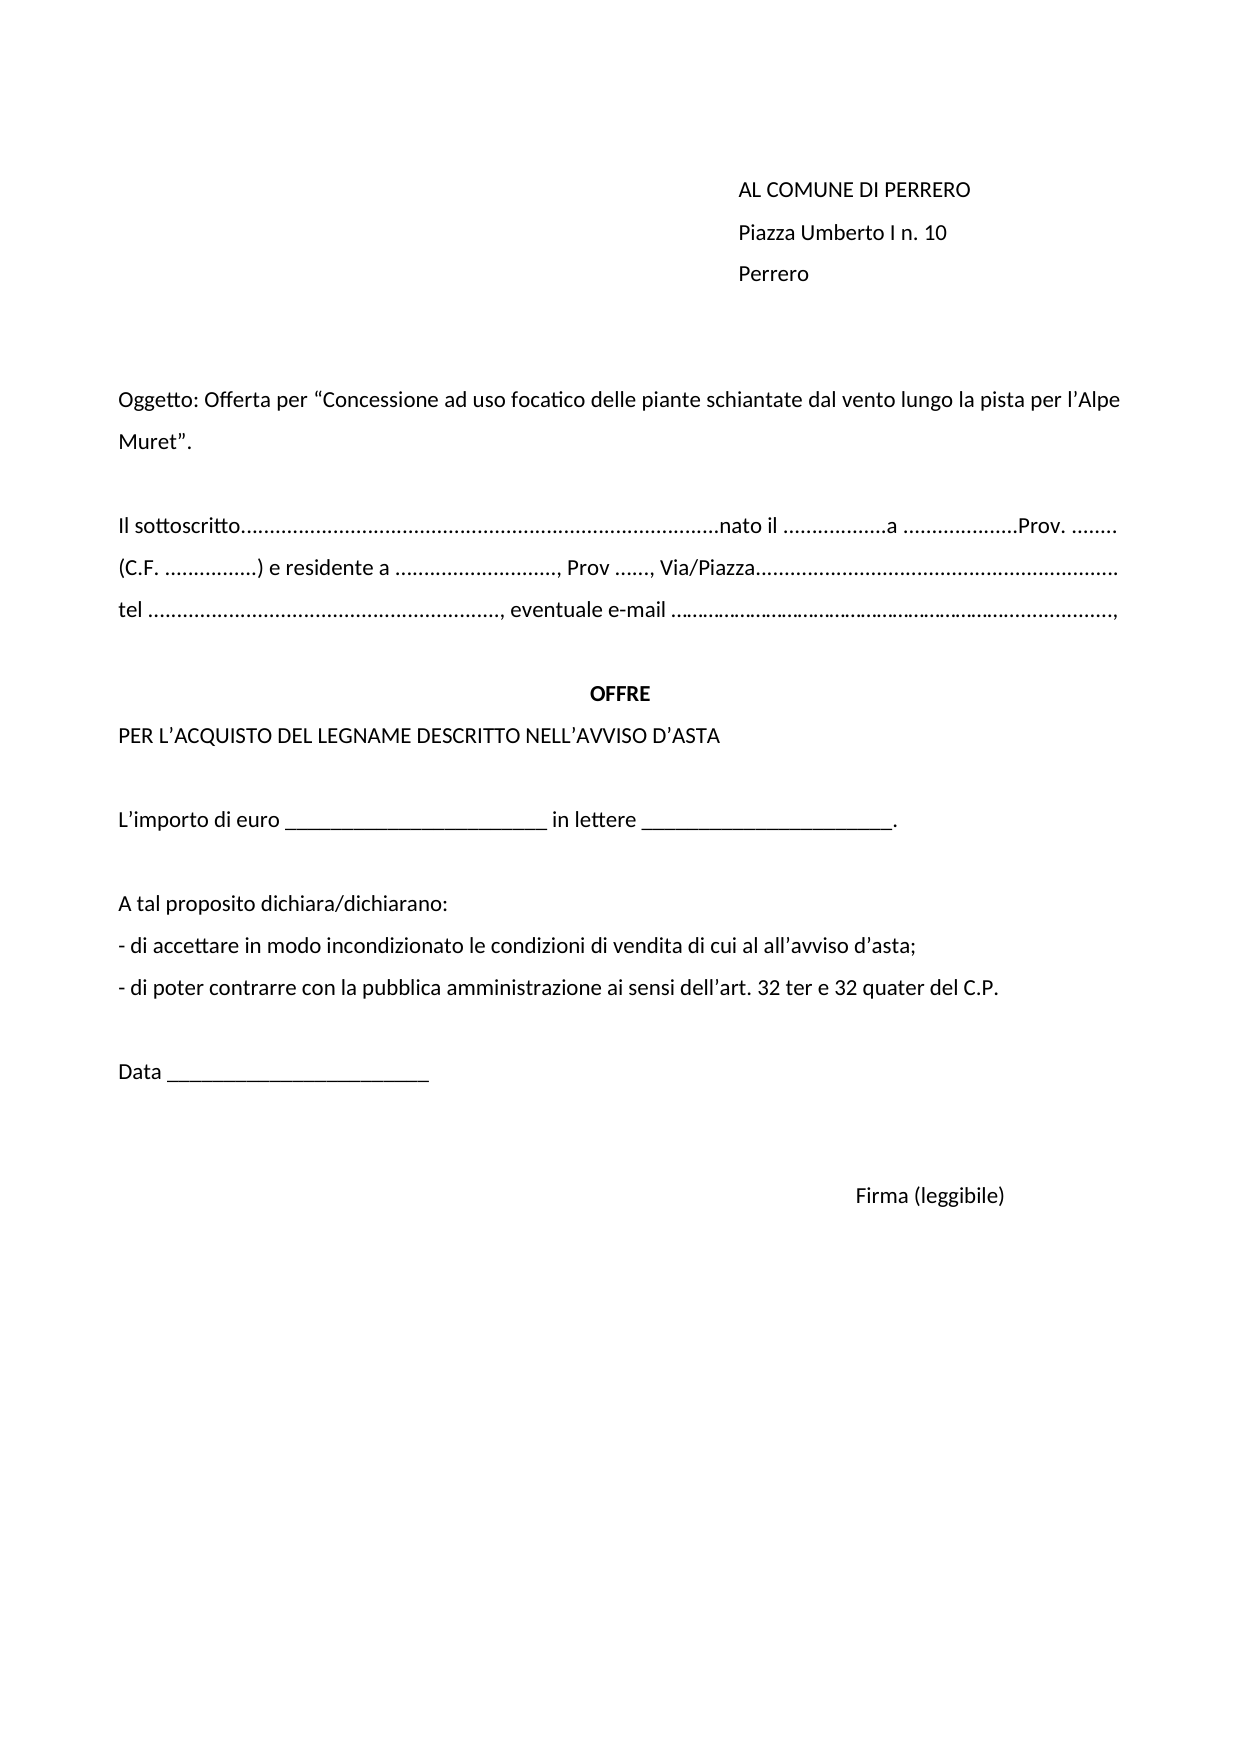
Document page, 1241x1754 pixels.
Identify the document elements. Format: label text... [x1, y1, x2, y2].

text Firma (leggibile) [782, 1181, 1122, 1209]
text OFFRE [118, 679, 1122, 707]
text Il sottoscritto...................................................................................nato il ..................a ....................Prov. ........ [118, 511, 1122, 539]
text AL COMUNE DI PERRERO [118, 176, 1122, 204]
text A tal proposito dichiara/dichiarano: [118, 889, 1122, 917]
text (C.F. ................) e residente a ............................, Prov ......, Via/Piazza............................................................... tel ............................................................., eventuale e-mail ………………………………………………………..................., [118, 553, 1122, 623]
text PER L’ACQUISTO DEL LEGNAME DESCRITTO NELL’AVVISO D’ASTA [118, 721, 1122, 749]
text - di accettare in modo incondizionato le condizioni di vendita di cui al all’avviso d’asta; [118, 931, 1122, 959]
text Oggetto: Offerta per “Concessione ad uso focatico delle piante schiantate dal vento lungo la pista per l’Alpe Muret”. [118, 386, 1122, 456]
text Perrero [118, 259, 1122, 288]
text Data _______________________ [118, 1057, 1122, 1115]
text L’importo di euro _______________________ in lettere ______________________. [118, 805, 1122, 875]
text Piazza Umberto I n. 10 [118, 218, 1122, 246]
text - di poter contrarre con la pubblica amministrazione ai sensi dell’art. 32 ter e 32 quater del C.P. [118, 973, 1122, 1001]
